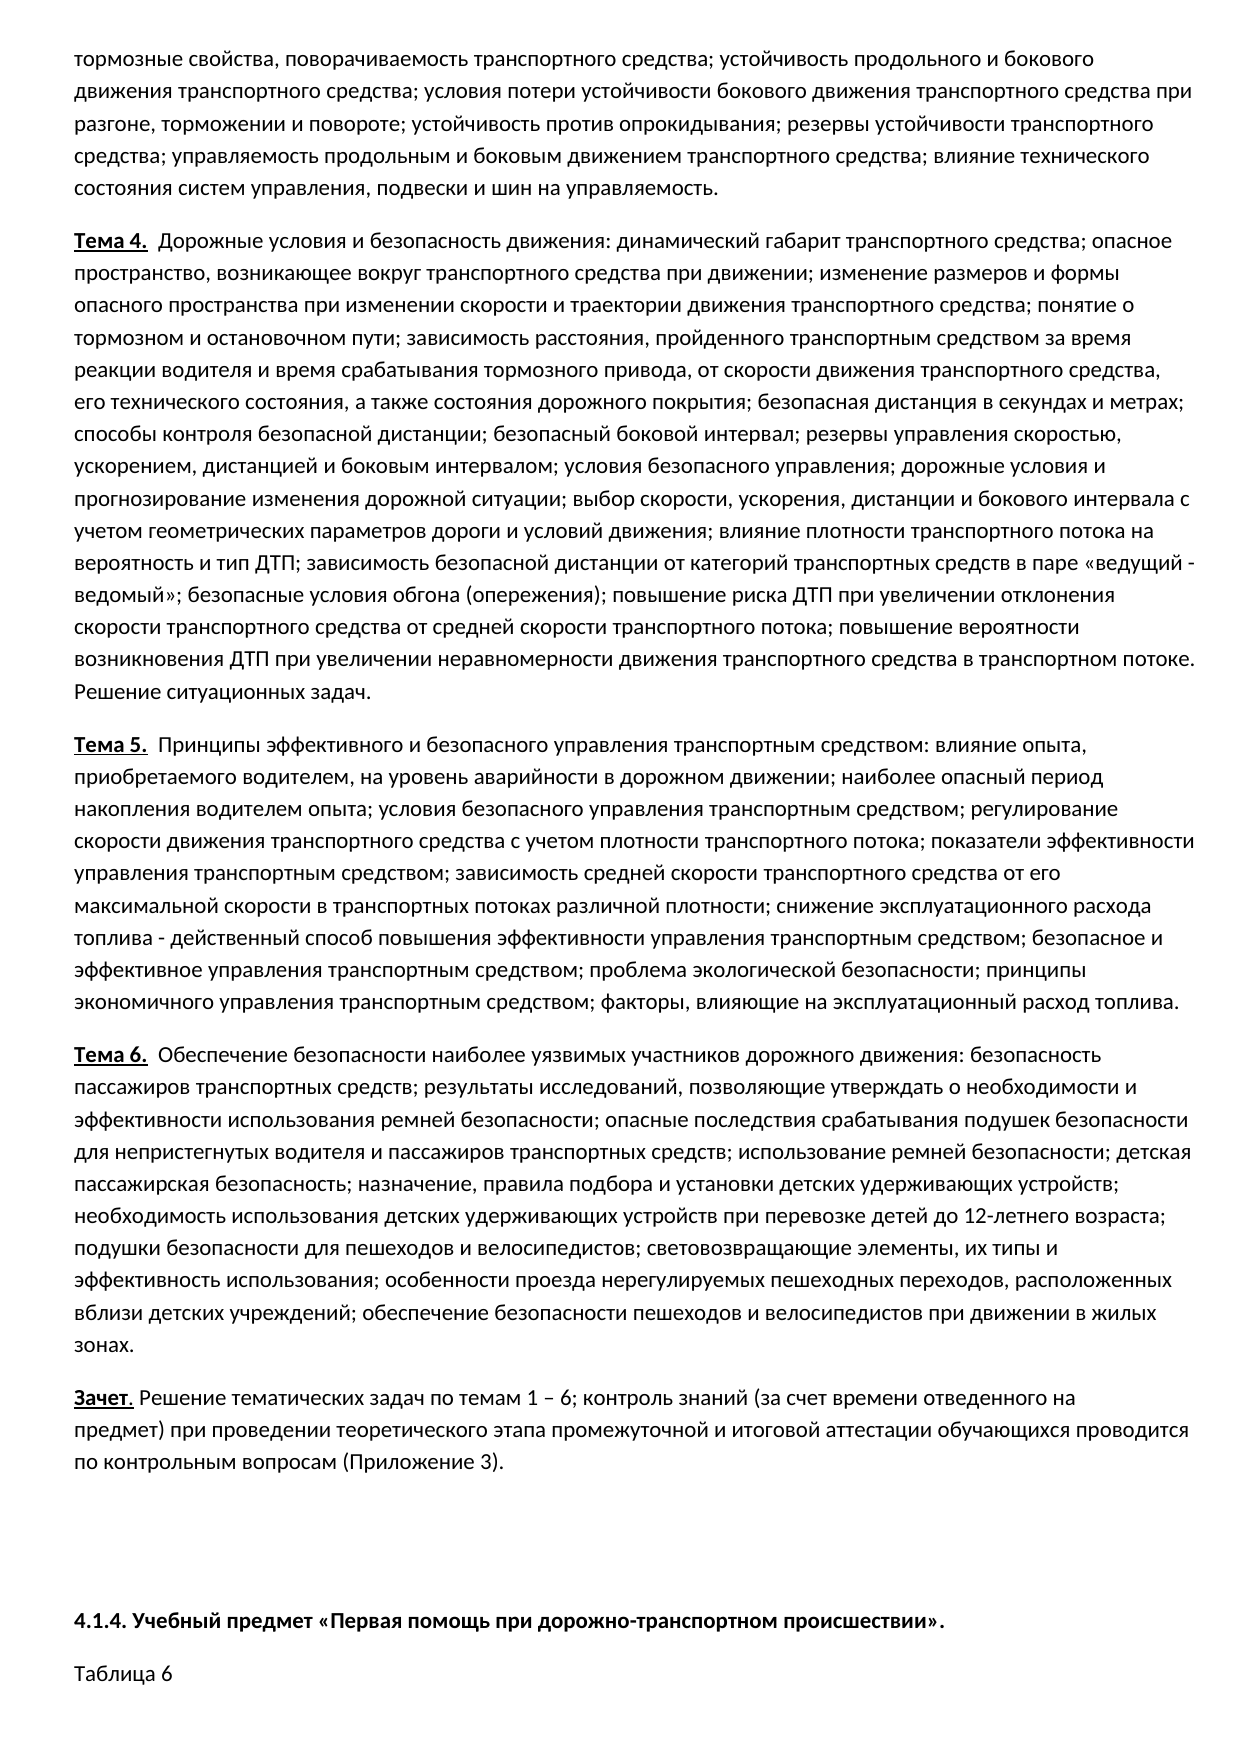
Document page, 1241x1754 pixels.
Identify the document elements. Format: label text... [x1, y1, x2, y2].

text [74, 44, 1196, 201]
text 4.1.4. Учебный предмет «Первая помощь при дорожно-транспортном происшествии». [74, 1606, 1196, 1634]
text Тема 5. Принципы эффективного и безопасного управления транспортным средством: влияние опыта, приобретаемого водителем, на уровень аварийности в дорожном движении; наиболее опасный период накопления водителем опыта; условия безопасного управления транспортным средством; регулирование скорости движения транспортного средства с учетом плотности транспортного потока; показатели эффективности управления транспортным средством; зависимость средней скорости транспортного средства от его максимальной скорости в транспортных потоках различной плотности; снижение эксплуатационного расхода топлива - действенный способ повышения эффективности управления транспортным средством; безопасное и эффективное управления транспортным средством; проблема экологической безопасности; принципы экономичного управления транспортным средством; факторы, влияющие на эксплуатационный расход топлива. [74, 730, 1196, 1015]
text Тема 6. Обеспечение безопасности наиболее уязвимых участников дорожного движения: безопасность пассажиров транспортных средств; результаты исследований, позволяющие утверждать о необходимости и эффективности использования ремней безопасности; опасные последствия срабатывания подушек безопасности для непристегнутых водителя и пассажиров транспортных средств; использование ремней безопасности; детская пассажирская безопасность; назначение, правила подбора и установки детских удерживающих устройств; необходимость использования детских удерживающих устройств при перевозке детей до 12-летнего возраста; подушки безопасности для пешеходов и велосипедистов; световозвращающие элементы, их типы и эффективность использования; особенности проезда нерегулируемых пешеходных переходов, расположенных вблизи детских учреждений; обеспечение безопасности пешеходов и велосипедистов при движении в жилых зонах. [74, 1040, 1196, 1358]
text Зачет. Решение тематических задач по темам 1 – 6; контроль знаний (за счет времени отведенного на предмет) при проведении теоретического этапа промежуточной и итоговой аттестации обучающихся проводится по контрольным вопросам (Приложение 3). [74, 1383, 1196, 1475]
text Таблица 6 [74, 1659, 1196, 1687]
text Тема 4. Дорожные условия и безопасность движения: динамический габарит транспортного средства; опасное пространство, возникающее вокруг транспортного средства при движении; изменение размеров и формы опасного пространства при изменении скорости и траектории движения транспортного средства; понятие о тормозном и остановочном пути; зависимость расстояния, пройденного транспортным средством за время реакции водителя и время срабатывания тормозного привода, от скорости движения транспортного средства, его технического состояния, а также состояния дорожного покрытия; безопасная дистанция в секундах и метрах; способы контроля безопасной дистанции; безопасный боковой интервал; резервы управления скоростью, ускорением, дистанцией и боковым интервалом; условия безопасного управления; дорожные условия и прогнозирование изменения дорожной ситуации; выбор скорости, ускорения, дистанции и бокового интервала с учетом геометрических параметров дороги и условий движения; влияние плотности транспортного потока на вероятность и тип ДТП; зависимость безопасной дистанции от категорий транспортных средств в паре «ведущий - ведомый»; безопасные условия обгона (опережения); повышение риска ДТП при увеличении отклонения скорости транспортного средства от средней скорости транспортного потока; повышение вероятности возникновения ДТП при увеличении неравномерности движения транспортного средства в транспортном потоке. Решение ситуационных задач. [74, 226, 1196, 705]
